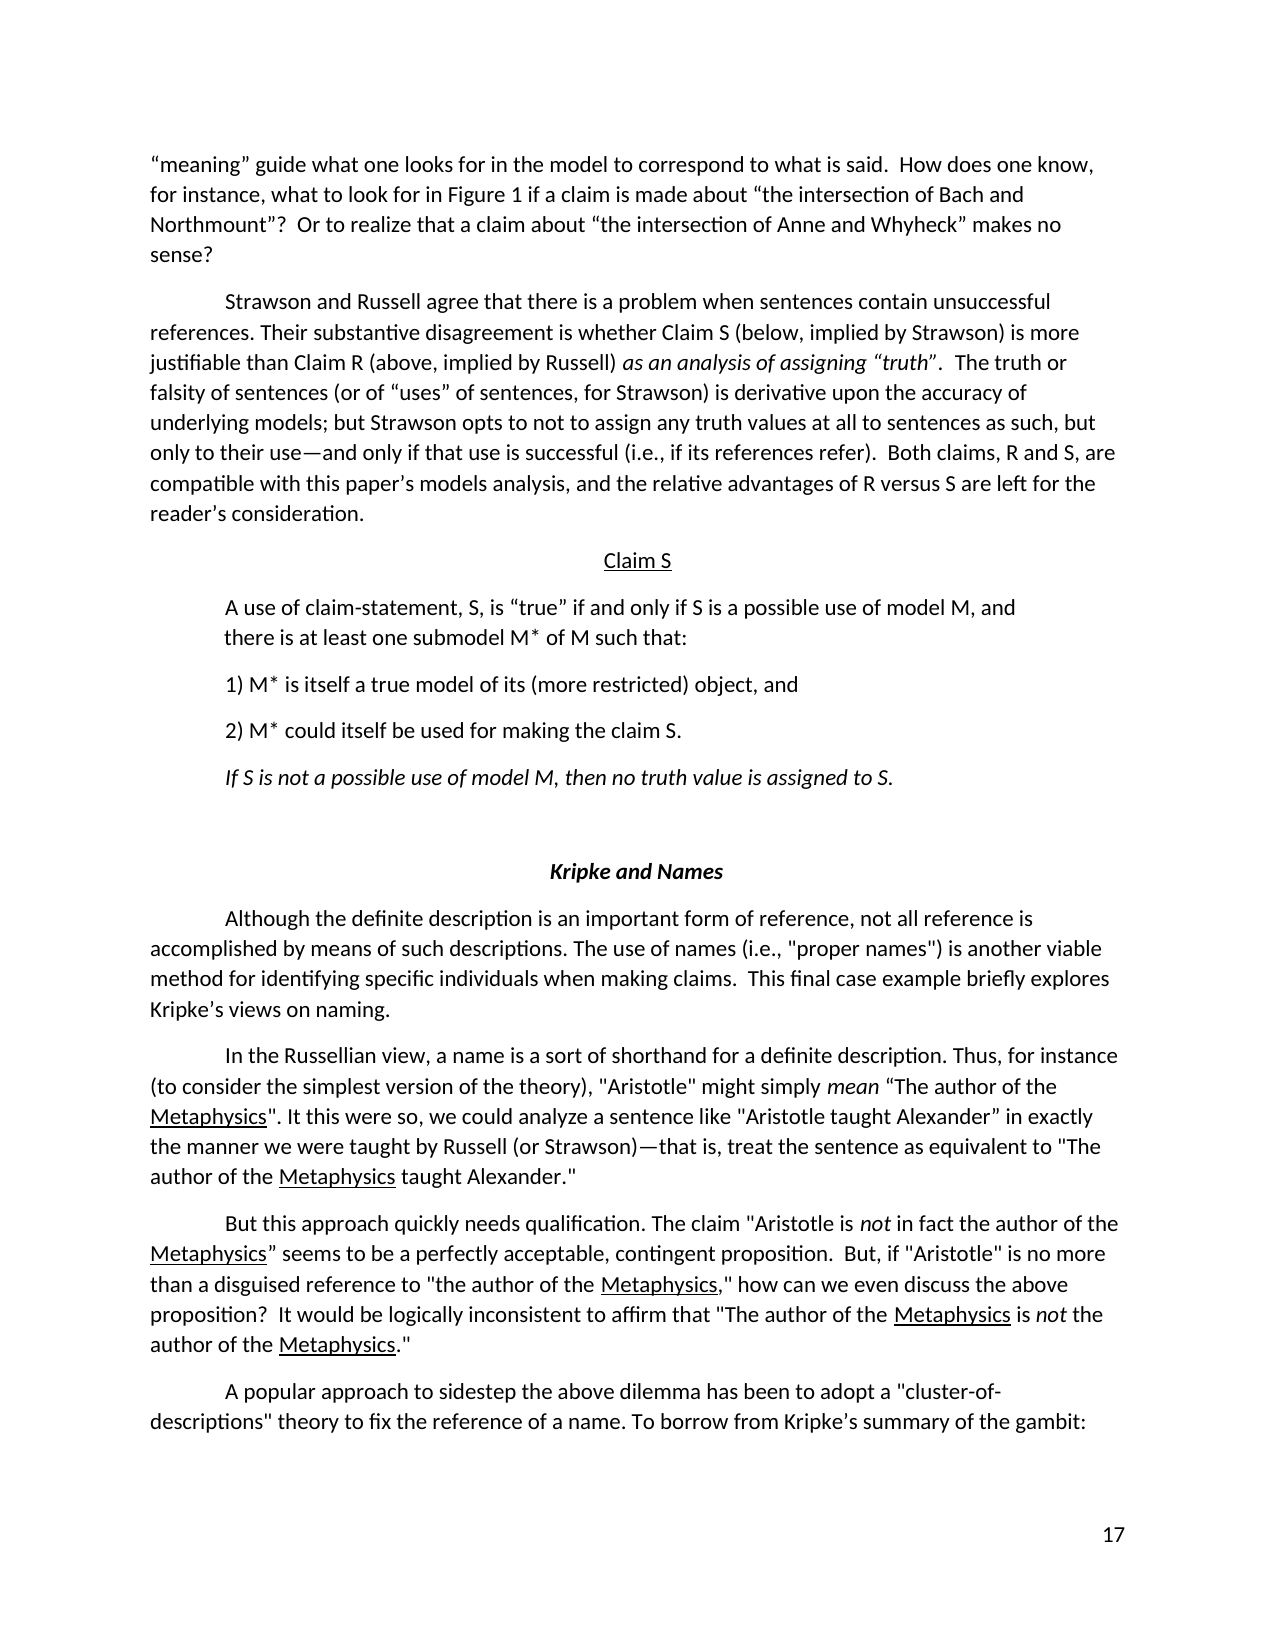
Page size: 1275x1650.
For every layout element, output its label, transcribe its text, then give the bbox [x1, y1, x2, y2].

text 1) M* is itself a true model of its (more restricted) object, and [150, 670, 1125, 698]
text But this approach quickly needs qualification. The claim "Aristotle is not in fact the author of the Metaphysics” seems to be a perfectly acceptable, contingent proposition. But, if "Aristotle" is no more than a disguised reference to "the author of the Metaphysics," how can we even discuss the above proposition? It would be logically inconsistent to affirm that "The author of the Metaphysics is not the author of the Metaphysics." [150, 1209, 1125, 1358]
text Claim S [150, 546, 1125, 574]
text A use of claim-statement, S, is “true” if and only if S is a possible use of model M, and there is at least one submodel M* of M such that: [224, 593, 1036, 651]
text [150, 150, 1125, 269]
text If S is not a possible use of model M, then no truth value is assigned to S. [150, 763, 1125, 792]
text Kripke and Names [150, 857, 1125, 885]
text In the Russellian view, a name is a sort of shorthand for a definite description. Thus, for instance (to consider the simplest version of the theory), "Aristotle" might simply mean “The author of the Metaphysics". It this were so, we could analyze a sentence like "Aristotle taught Alexander” in exactly the manner we were taught by Russell (or Strawson)—that is, treat the sentence as equivalent to "The author of the Metaphysics taught Alexander." [150, 1042, 1125, 1191]
text Strawson and Russell agree that there is a problem when sentences contain unsuccessful references. Their substantive disagreement is whether Claim S (below, implied by Strawson) is more justifiable than Claim R (above, implied by Russell) as an analysis of assigning “truth”. The truth or falsity of sentences (or of “uses” of sentences, for Strawson) is derivative upon the accuracy of underlying models; but Strawson opts to not to assign any truth values at all to sentences as such, but only to their use—and only if that use is successful (i.e., if its references refer). Both claims, R and S, are compatible with this paper’s models analysis, and the relative advantages of R versus S are left for the reader’s consideration. [150, 287, 1125, 527]
text Although the definite description is an important form of reference, not all reference is accomplished by means of such descriptions. The use of names (i.e., "proper names") is another viable method for identifying specific individuals when making claims. This final case example briefly explores Kripke’s views on naming. [150, 904, 1125, 1023]
text A popular approach to sidestep the above dilemma has been to adopt a "cluster-of-descriptions" theory to fix the reference of a name. To borrow from Kripke’s summary of the gambit: [150, 1377, 1125, 1435]
text 2) M* could itself be used for making the claim S. [150, 717, 1125, 745]
